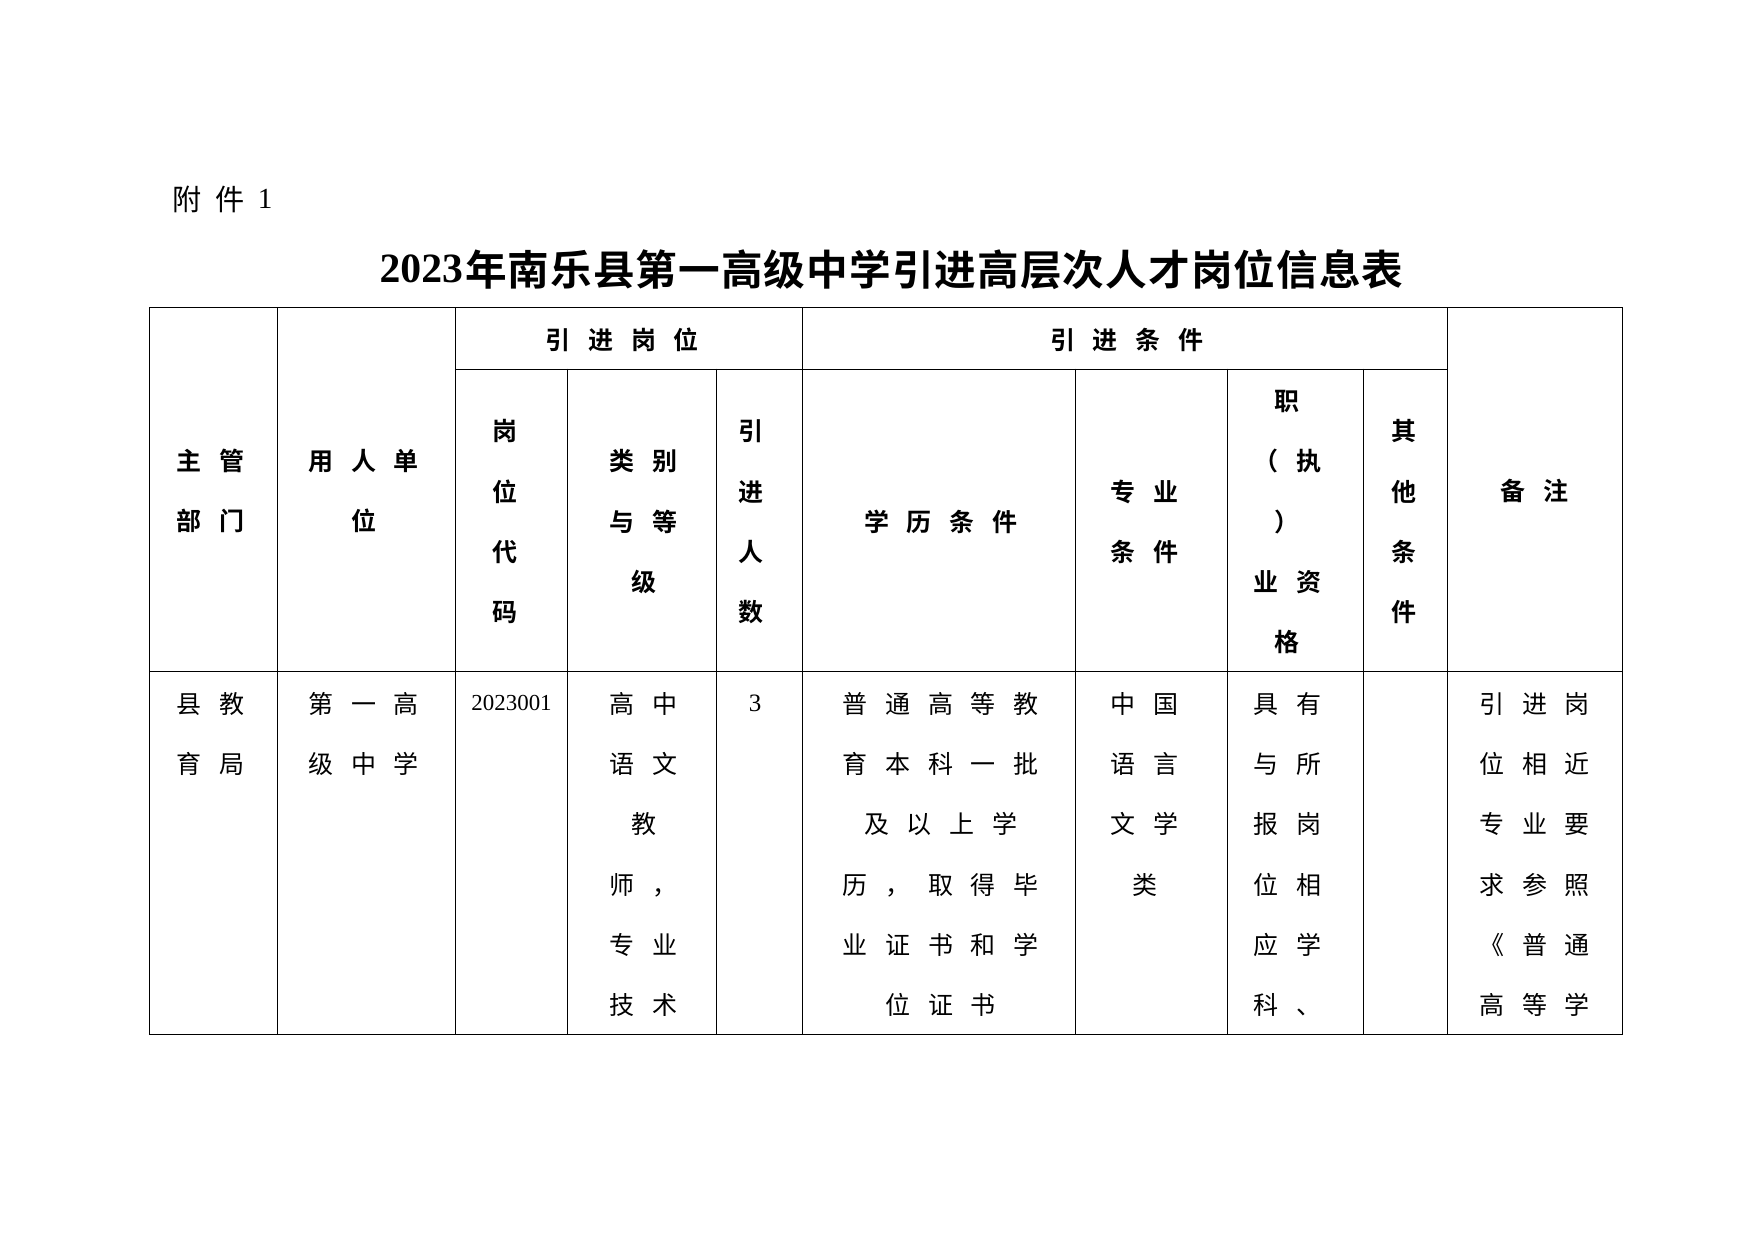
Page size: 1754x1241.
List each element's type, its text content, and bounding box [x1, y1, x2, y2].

table_cell [1364, 672, 1447, 1034]
table_cell 岗位代码 [456, 370, 567, 671]
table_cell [803, 672, 1075, 1034]
table_cell 高中语文教师，专业技术十三级 [568, 672, 716, 1034]
table_cell 专业条件 [1076, 370, 1227, 671]
table_cell 2023年南乐县第一高级中学引进高层次人才岗位信息表 [149, 228, 1622, 307]
table_cell 引进人数 [717, 370, 802, 671]
table_cell 县教育局 [150, 672, 277, 1034]
table_header 附件1 [149, 168, 1622, 228]
table_cell 3 [717, 672, 802, 1034]
table_cell 职（执） 业资格 [1228, 370, 1363, 671]
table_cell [1448, 672, 1622, 1034]
table_cell 引进岗位 [456, 308, 802, 368]
table_cell 引进条件 [803, 308, 1447, 368]
table_cell 第一高级中学 [278, 672, 455, 1034]
table_cell 2023001 [456, 672, 567, 1034]
table_cell 其他条件 [1364, 370, 1447, 671]
table_cell 中国语言 文学类 [1076, 672, 1227, 1034]
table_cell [1228, 672, 1363, 1034]
table_cell 主管部门 [150, 308, 277, 671]
table_cell 学历条件 [803, 370, 1075, 671]
table_cell 类别与等级 [568, 370, 716, 671]
table_cell 用人单位 [278, 308, 455, 671]
table_cell 备注 [1448, 308, 1622, 671]
